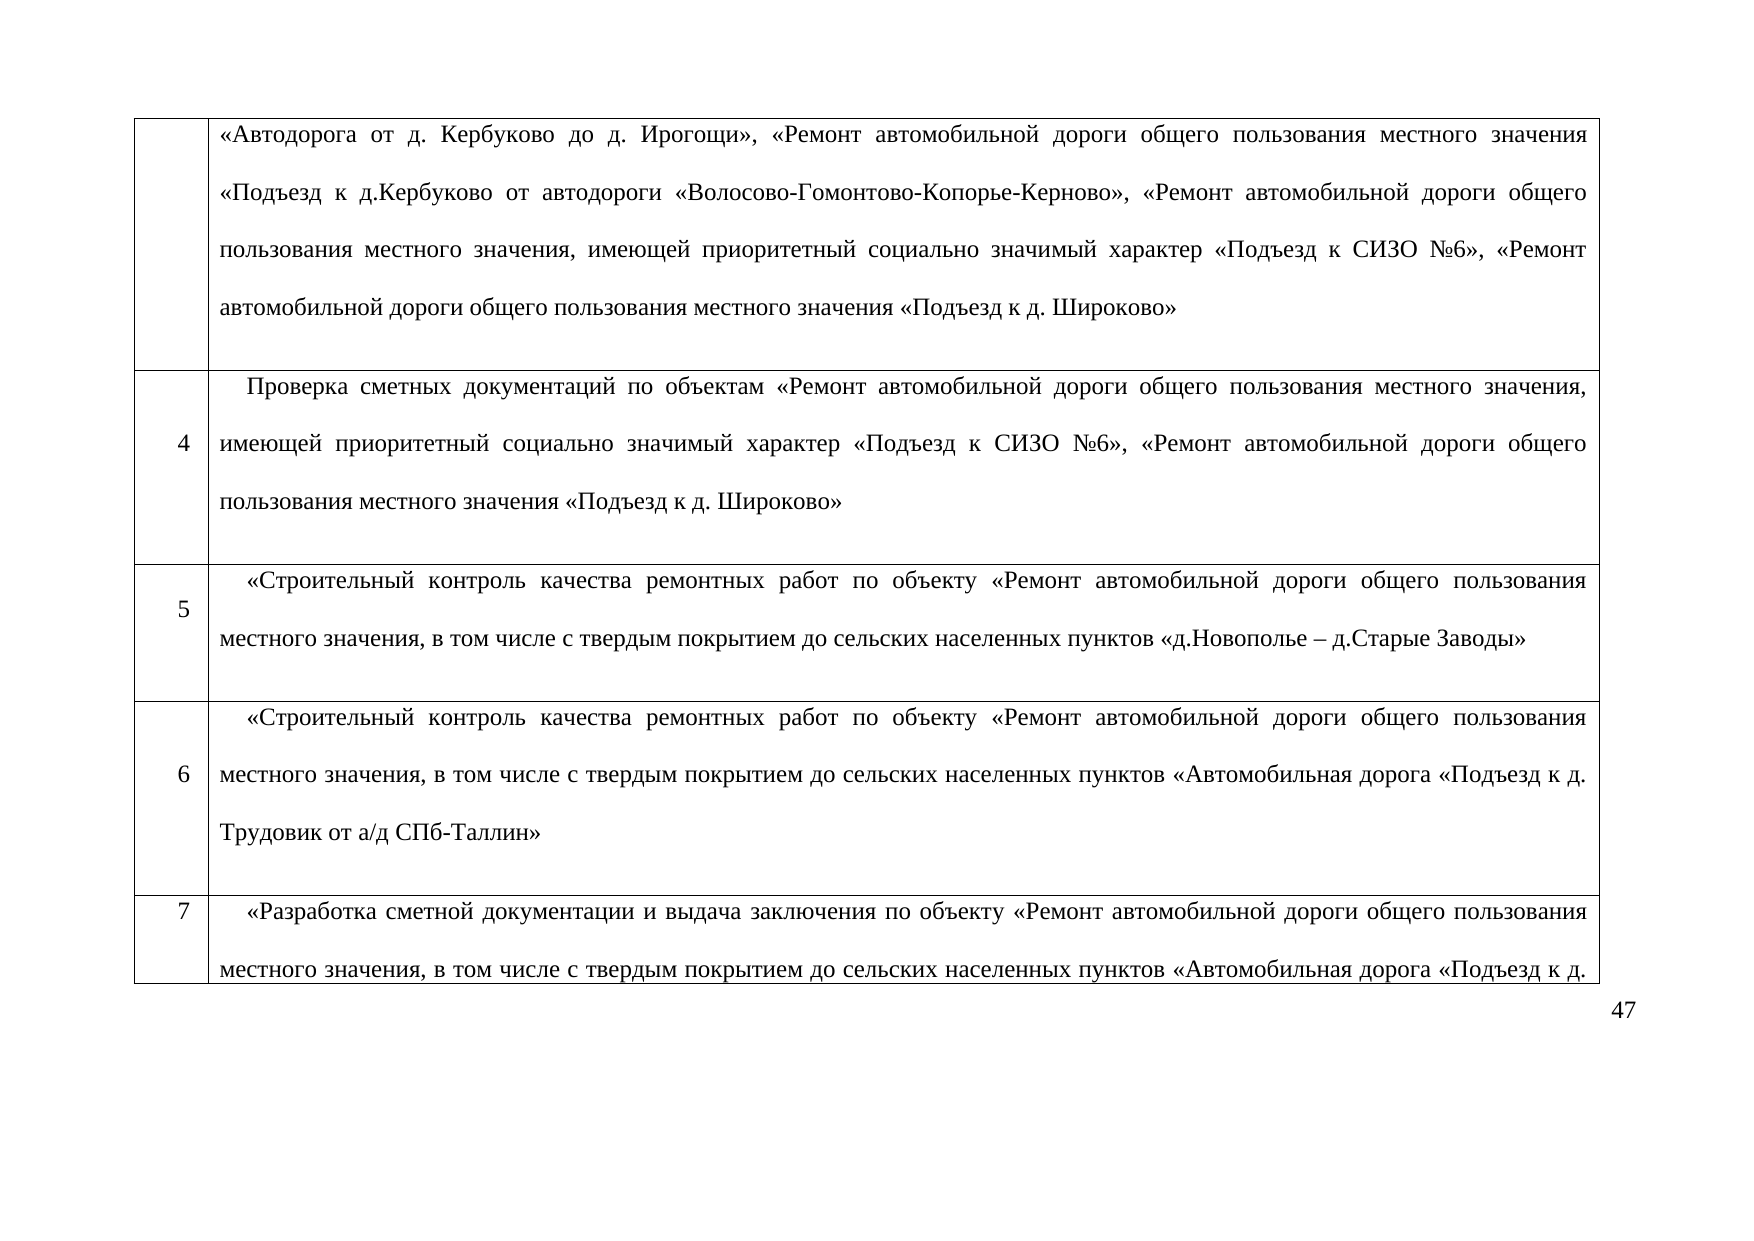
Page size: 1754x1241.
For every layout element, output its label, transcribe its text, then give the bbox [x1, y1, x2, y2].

table_cell «Строительный контроль качества ремонтных работ по объекту «Ремонт автомобильной дороги общего пользования местного значения, в том числе с твердым покрытием до сельских населенных пунктов «Автомобильная дорога «Подъезд к д. Трудовик от а/д СПб-Таллин» [209, 702, 1599, 895]
table_cell 5 [135, 565, 208, 701]
table_cell 4 [135, 371, 208, 564]
table_cell 6 [135, 702, 208, 895]
table_cell 3 [135, 119, 208, 370]
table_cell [209, 896, 1599, 982]
table_cell Проверка сметных документаций по объектам «Ремонт автомобильной дороги общего пользования местного значения, имеющей приоритетный социально значимый характер «Подъезд к СИЗО №6», «Ремонт автомобильной дороги общего пользования местного значения «Подъезд к д. Широково» [209, 371, 1599, 564]
table_cell 7 [135, 896, 208, 982]
table_cell «Строительный контроль качества ремонтных работ по объекту «Ремонт автомобильной дороги общего пользования местного значения, в том числе с твердым покрытием до сельских населенных пунктов «д.Новополье – д.Старые Заводы» [209, 565, 1599, 701]
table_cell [209, 119, 1599, 370]
